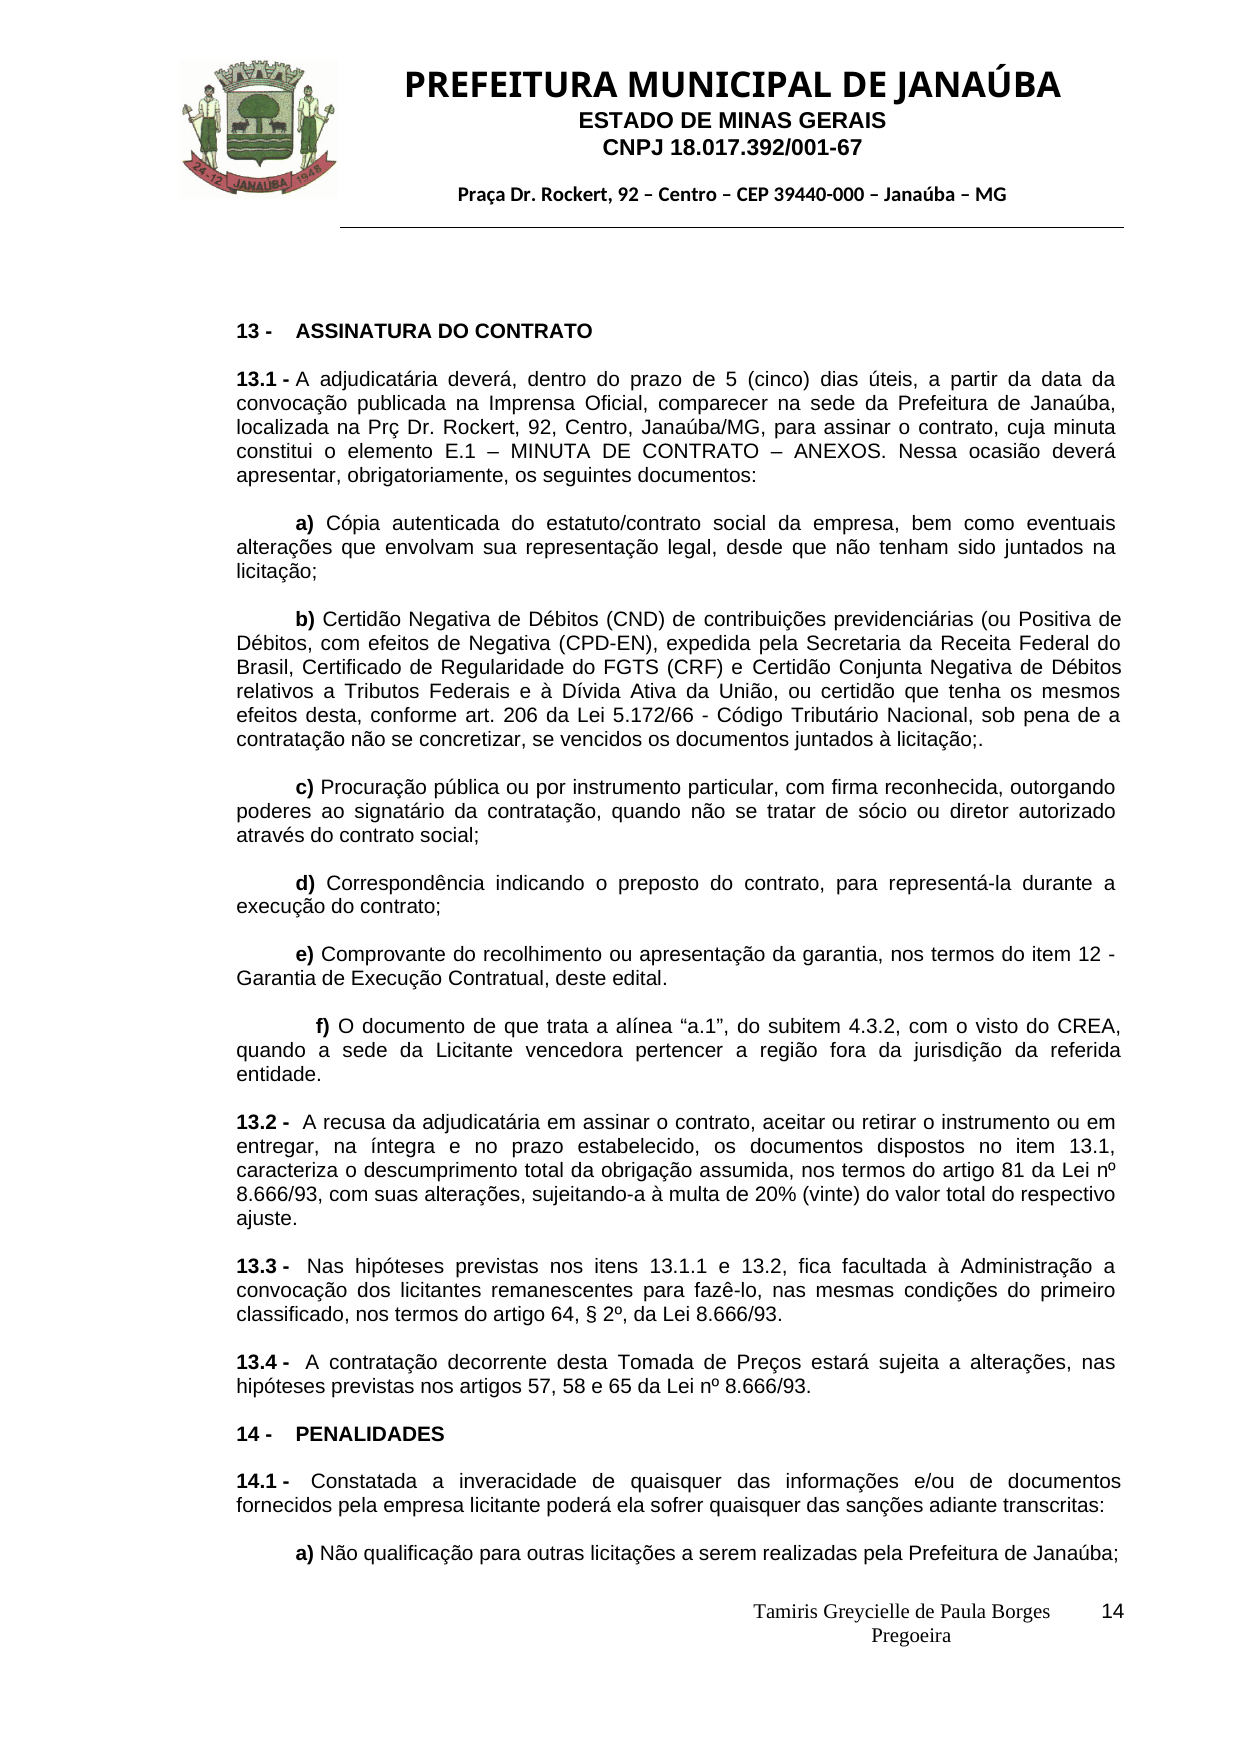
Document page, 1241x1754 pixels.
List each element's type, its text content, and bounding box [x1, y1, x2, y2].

text d) Correspondência indicando o preposto do contrato, para representá-la durante a execução do contrato; [236, 870, 1117, 918]
text e) Comprovante do recolhimento ou apresentação da garantia, nos termos do item 12 - Garantia de Execução Contratual, deste edital. [236, 942, 1117, 990]
text a) Cópia autenticada do estatuto/contrato social da empresa, bem como eventuais alterações que envolvam sua representação legal, desde que não tenham sido juntados na licitação; [236, 511, 1117, 583]
text 13.3 - Nas hipóteses previstas nos itens 13.1.1 e 13.2, fica facultada à Administração a convocação dos licitantes remanescentes para fazê-lo, nas mesmas condições do primeiro classificado, nos termos do artigo 64, § 2º, da Lei 8.666/93. [236, 1254, 1117, 1326]
text 13.4 - A contratação decorrente desta Tomada de Preços estará sujeita a alterações, nas hipóteses previstas nos artigos 57, 58 e 65 da Lei nº 8.666/93. [236, 1349, 1117, 1397]
text 14.1 - Constatada a inveracidade de quaisquer das informações e/ou de documentos fornecidos pela empresa licitante poderá ela sofrer quaisquer das sanções adiante transcritas: [236, 1469, 1122, 1517]
text 13 - ASSINATURA DO CONTRATO [236, 319, 1122, 343]
text b) Certidão Negativa de Débitos (CND) de contribuições previdenciárias (ou Positiva de Débitos, com efeitos de Negativa (CPD-EN), expedida pela Secretaria da Receita Federal do Brasil, Certificado de Regularidade do FGTS (CRF) e Certidão Conjunta Negativa de Débitos relativos a Tributos Federais e à Dívida Ativa da União, ou certidão que tenha os mesmos efeitos desta, conforme art. 206 da Lei 5.172/66 - Código Tributário Nacional, sob pena de a contratação não se concretizar, se vencidos os documentos juntados à licitação;. [236, 607, 1122, 751]
text a) Não qualificação para outras licitações a serem realizadas pela Prefeitura de Janaúba; [236, 1541, 1122, 1565]
text c) Procuração pública ou por instrumento particular, com firma reconhecida, outorgando poderes ao signatário da contratação, quando não se tratar de sócio ou diretor autorizado através do contrato social; [236, 774, 1117, 846]
picture [179, 59, 339, 199]
text f) O documento de que trata a alínea “a.1”, do subitem 4.3.2, com o visto do CREA, quando a sede da Licitante vencedora pertencer a região fora da jurisdição da referida entidade. [236, 1014, 1122, 1086]
text 14 - PENALIDADES [236, 1421, 1122, 1445]
text 13.1 - A adjudicatária deverá, dentro do prazo de 5 (cinco) dias úteis, a partir da data da convocação publicada na Imprensa Oficial, comparecer na sede da Prefeitura de Janaúba, localizada na Prç Dr. Rockert, 92, Centro, Janaúba/MG, para assinar o contrato, cuja minuta constitui o elemento E.1 – MINUTA DE CONTRATO – ANEXOS. Nessa ocasião deverá apresentar, obrigatoriamente, os seguintes documentos: [236, 367, 1117, 487]
text 13.2 - A recusa da adjudicatária em assinar o contrato, aceitar ou retirar o instrumento ou em entregar, na íntegra e no prazo estabelecido, os documentos dispostos no item 13.1, caracteriza o descumprimento total da obrigação assumida, nos termos do artigo 81 da Lei nº 8.666/93, com suas alterações, sujeitando-a à multa de 20% (vinte) do valor total do respectivo ajuste. [236, 1110, 1117, 1230]
